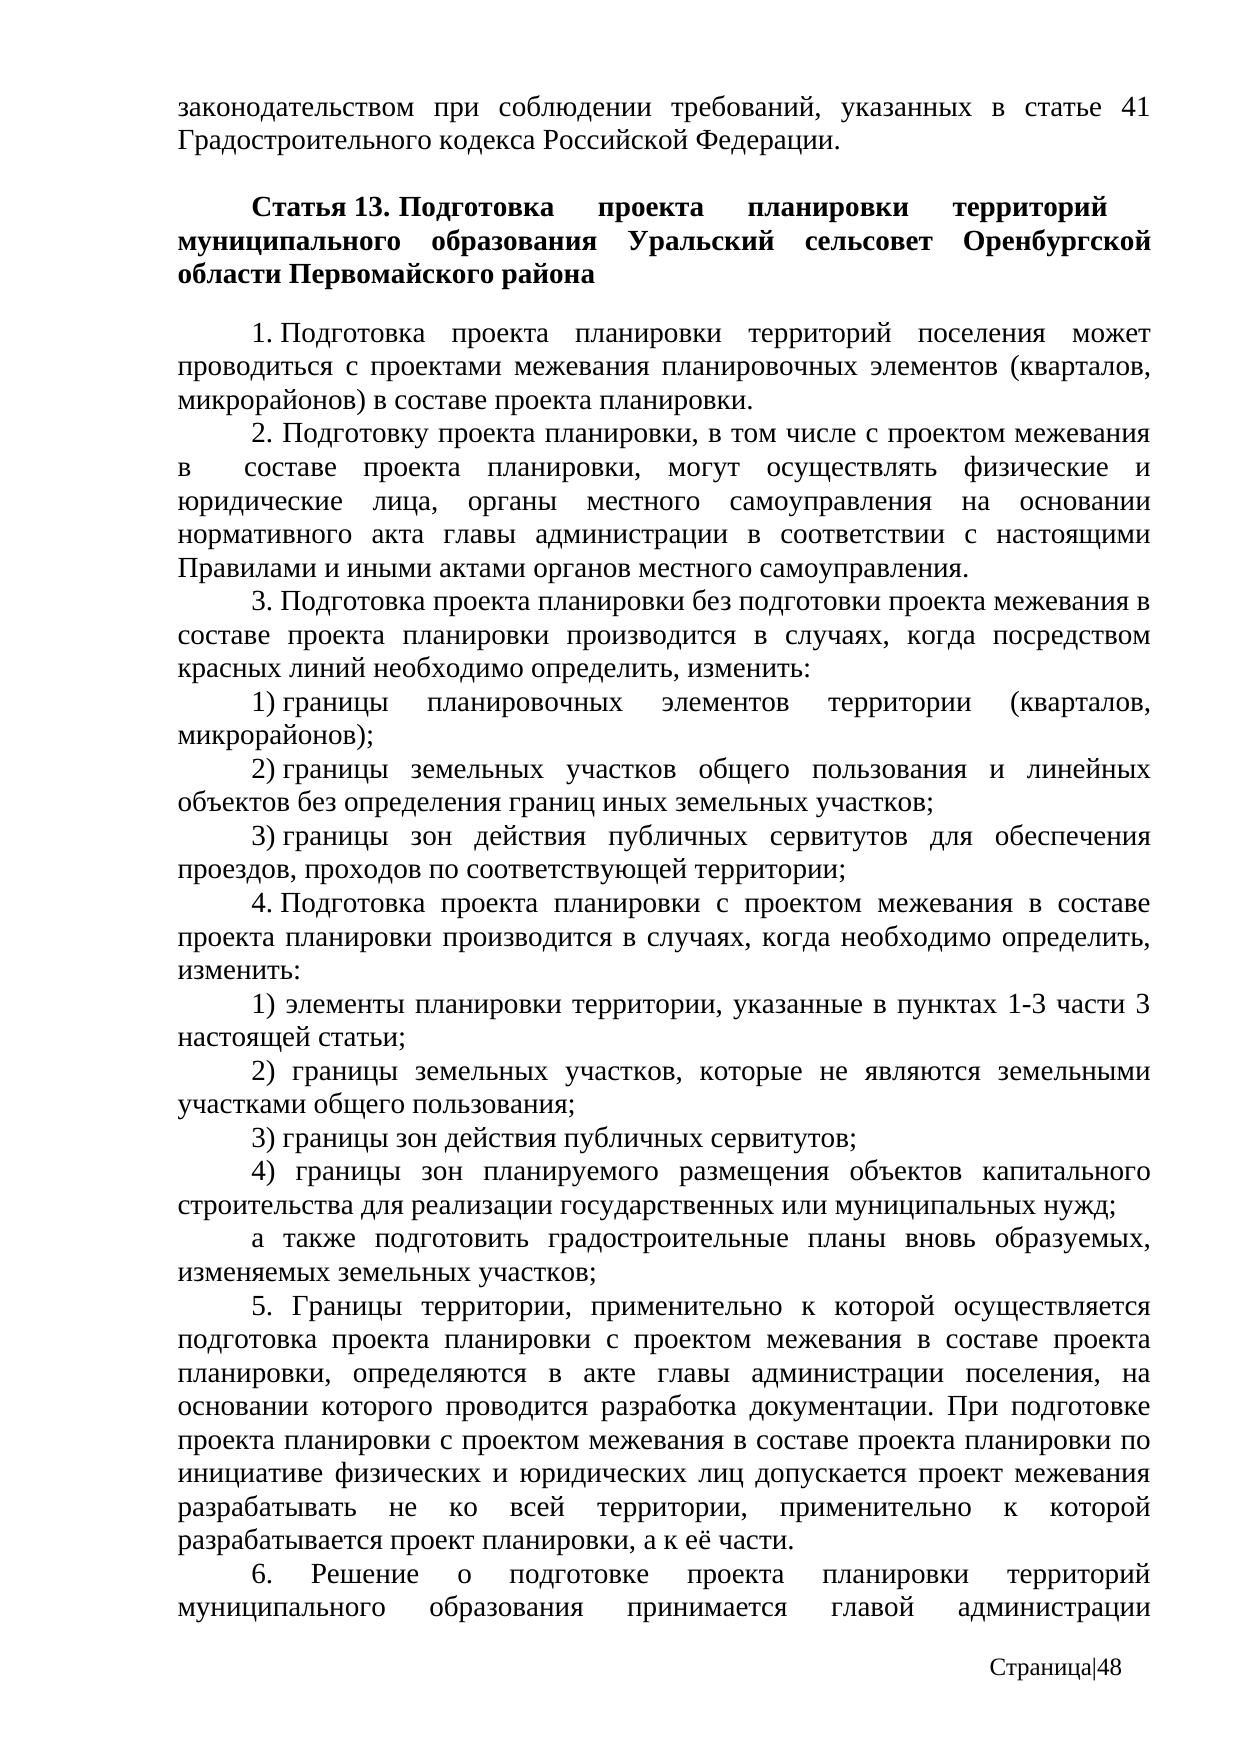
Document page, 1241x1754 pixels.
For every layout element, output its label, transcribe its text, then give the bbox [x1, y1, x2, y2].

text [177, 1556, 1152, 1623]
text 1) границы планировочных элементов территории (кварталов, микрорайонов); [177, 684, 1152, 751]
text 2) границы земельных участков, которые не являются земельными участками общего пользования; [177, 1053, 1152, 1120]
text 1) элементы планировки территории, указанные в пунктах 1-3 части 3 настоящей статьи; [177, 986, 1152, 1053]
text 2) границы земельных участков общего пользования и линейных объектов без определения границ иных земельных участков; [177, 751, 1152, 818]
text а также подготовить градостроительные планы вновь образуемых, изменяемых земельных участков; [177, 1221, 1152, 1288]
text Статья 13. Подготовка проекта планировки территорий муниципального образования Уральский сельсовет Оренбургской области Первомайского района [177, 189, 1152, 290]
text 3. Подготовка проекта планировки без подготовки проекта межевания в составе проекта планировки производится в случаях, когда посредством красных линий необходимо определить, изменить: [177, 583, 1152, 684]
text 1. Подготовка проекта планировки территорий поселения может проводиться с проектами межевания планировочных элементов (кварталов, микрорайонов) в составе проекта планировки. [177, 315, 1152, 416]
text 3) границы зон действия публичных сервитутов; [177, 1120, 1152, 1153]
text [177, 89, 1152, 156]
text 4) границы зон планируемого размещения объектов капитального строительства для реализации государственных или муниципальных нужд; [177, 1153, 1152, 1221]
text 5. Границы территории, применительно к которой осуществляется подготовка проекта планировки с проектом межевания в составе проекта планировки, определяются в акте главы администрации поселения, на основании которого проводится разработка документации. При подготовке проекта планировки с проектом межевания в составе проекта планировки по инициативе физических и юридических лиц допускается проект межевания разрабатывать не ко всей территории, применительно к которой разрабатывается проект планировки, а к её части. [177, 1288, 1152, 1556]
text 4. Подготовка проекта планировки с проектом межевания в составе проекта планировки производится в случаях, когда необходимо определить, изменить: [177, 885, 1152, 986]
text 2. Подготовку проекта планировки, в том числе с проектом межевания в составе проекта планировки, могут осуществлять физические и юридические лица, органы местного самоуправления на основании нормативного акта главы администрации в соответствии с настоящими Правилами и иными актами органов местного самоуправления. [177, 416, 1152, 583]
text 3) границы зон действия публичных сервитутов для обеспечения проездов, проходов по соответствующей территории; [177, 818, 1152, 885]
